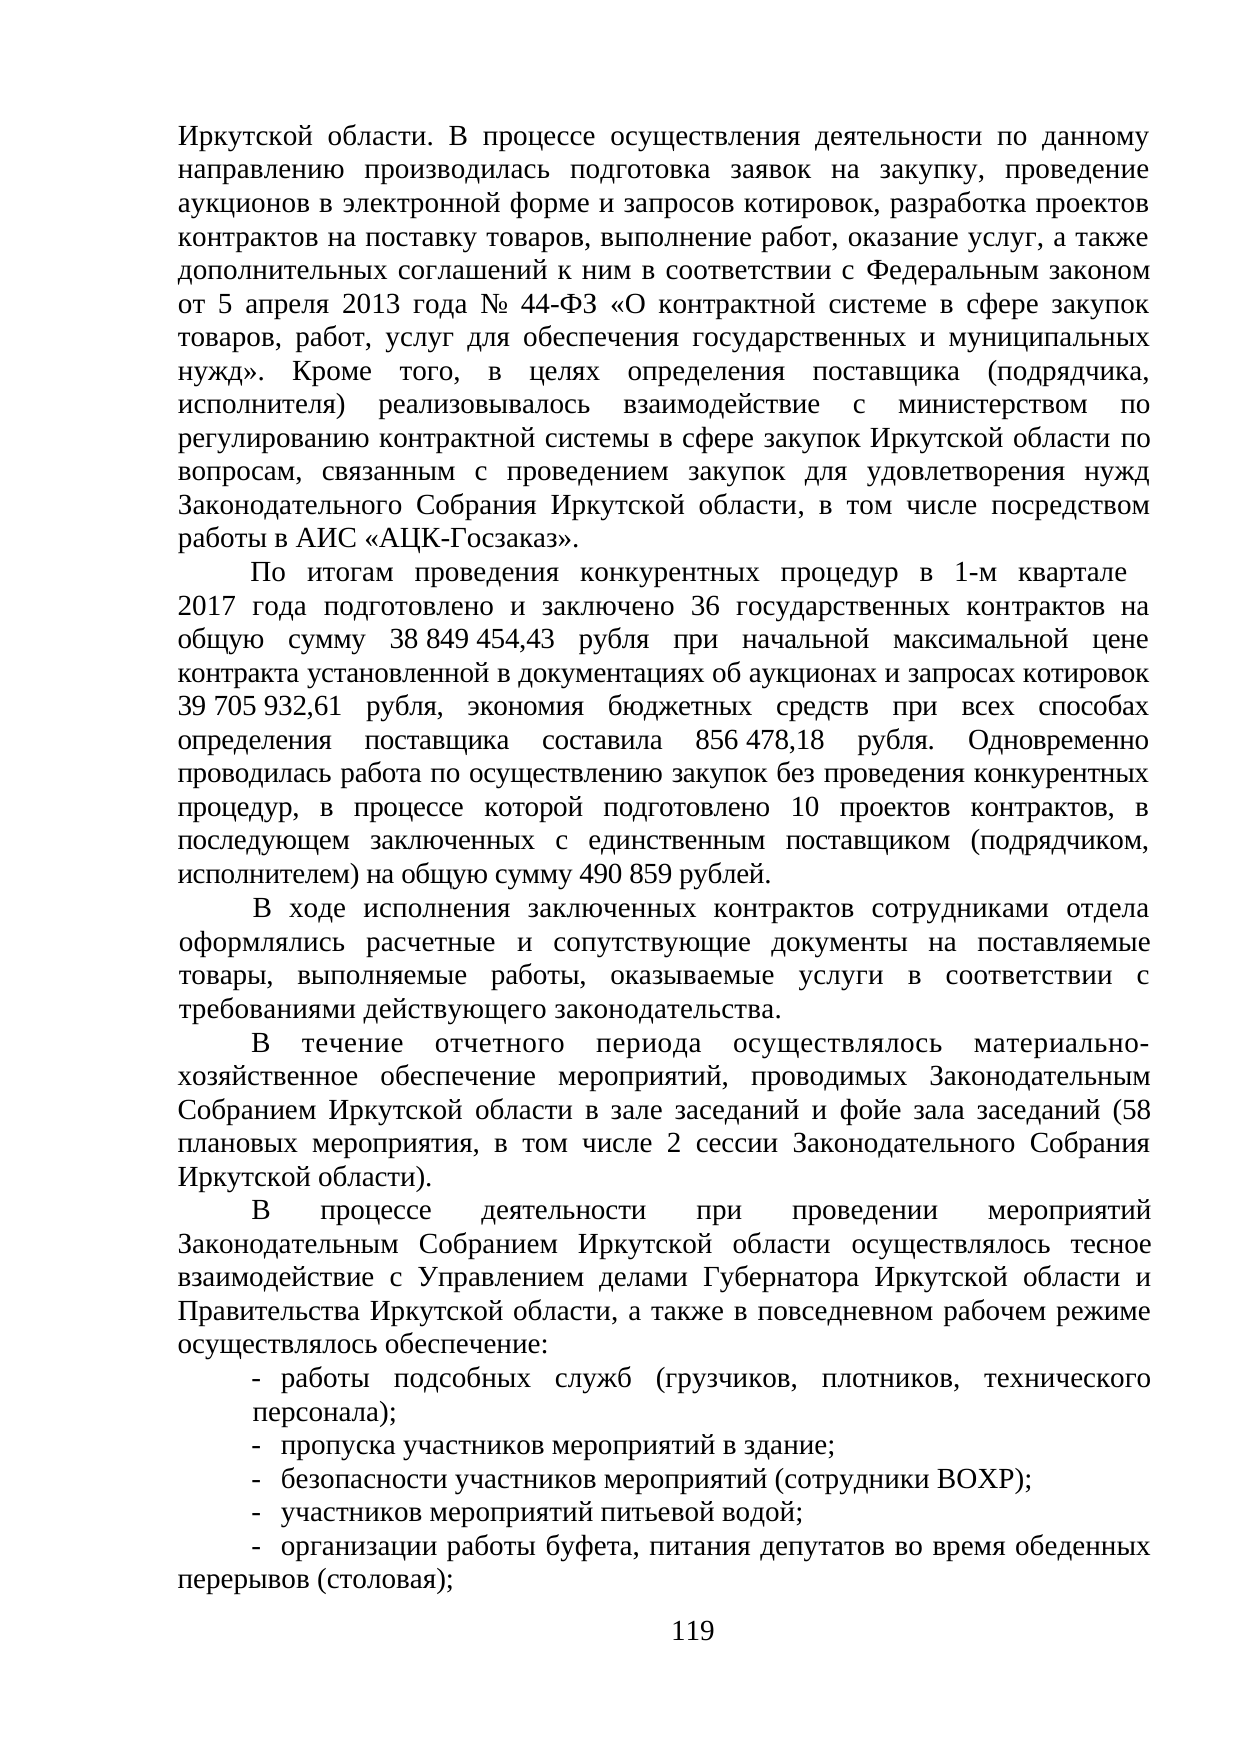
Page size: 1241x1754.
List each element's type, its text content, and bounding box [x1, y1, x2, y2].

text В ходе исполнения заключенных контрактов сотрудниками отдела оформлялись расчетные и сопутствующие документы на поставляемые товары, выполняемые работы, оказываемые услуги в соответствии с требованиями действующего законодательства. [179, 890, 1151, 1024]
list работы подсобных служб (грузчиков, плотников, технического персонала); [251, 1360, 1152, 1427]
list организации работы буфета, питания депутатов во время обеденных перерывов (столовая); [177, 1528, 1152, 1595]
text По итогам проведения конкурентных процедур в 1-м квартале 2017 года подготовлено и заключено 36 государственных контрактов на общую сумму 38 849 454,43 рубля при начальной максимальной цене контракта установленной в документациях об аукционах и запросах котировок 39 705 932,61 рубля, экономия бюджетных средств при всех способах определения поставщика составила 856 478,18 рубля. Одновременно проводилась работа по осуществлению закупок без проведения конкурентных процедур, в процессе которой подготовлено 10 проектов контрактов, в последующем заключенных с единственным поставщиком (подрядчиком, исполнителем) на общую сумму 490 859 рублей. [177, 554, 1149, 889]
text В процессе деятельности при проведении мероприятий Законодательным Собранием Иркутской области осуществлялось тесное взаимодействие с Управлением делами Губернатора Иркутской области и Правительства Иркутской области, а также в повседневном рабочем режиме осуществлялось обеспечение: [177, 1192, 1152, 1360]
list участников мероприятий питьевой водой; [177, 1494, 1152, 1528]
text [178, 118, 1151, 554]
list безопасности участников мероприятий (сотрудники ВОХР); [177, 1461, 1152, 1494]
list пропуска участников мероприятий в здание; [177, 1427, 1152, 1461]
text В течение отчетного периода осуществлялось материально-хозяйственное обеспечение мероприятий, проводимых Законодательным Собранием Иркутской области в зале заседаний и фойе зала заседаний (58 плановых мероприятия, в том числе 2 сессии Законодательного Собрания Иркутской области). [177, 1025, 1151, 1192]
